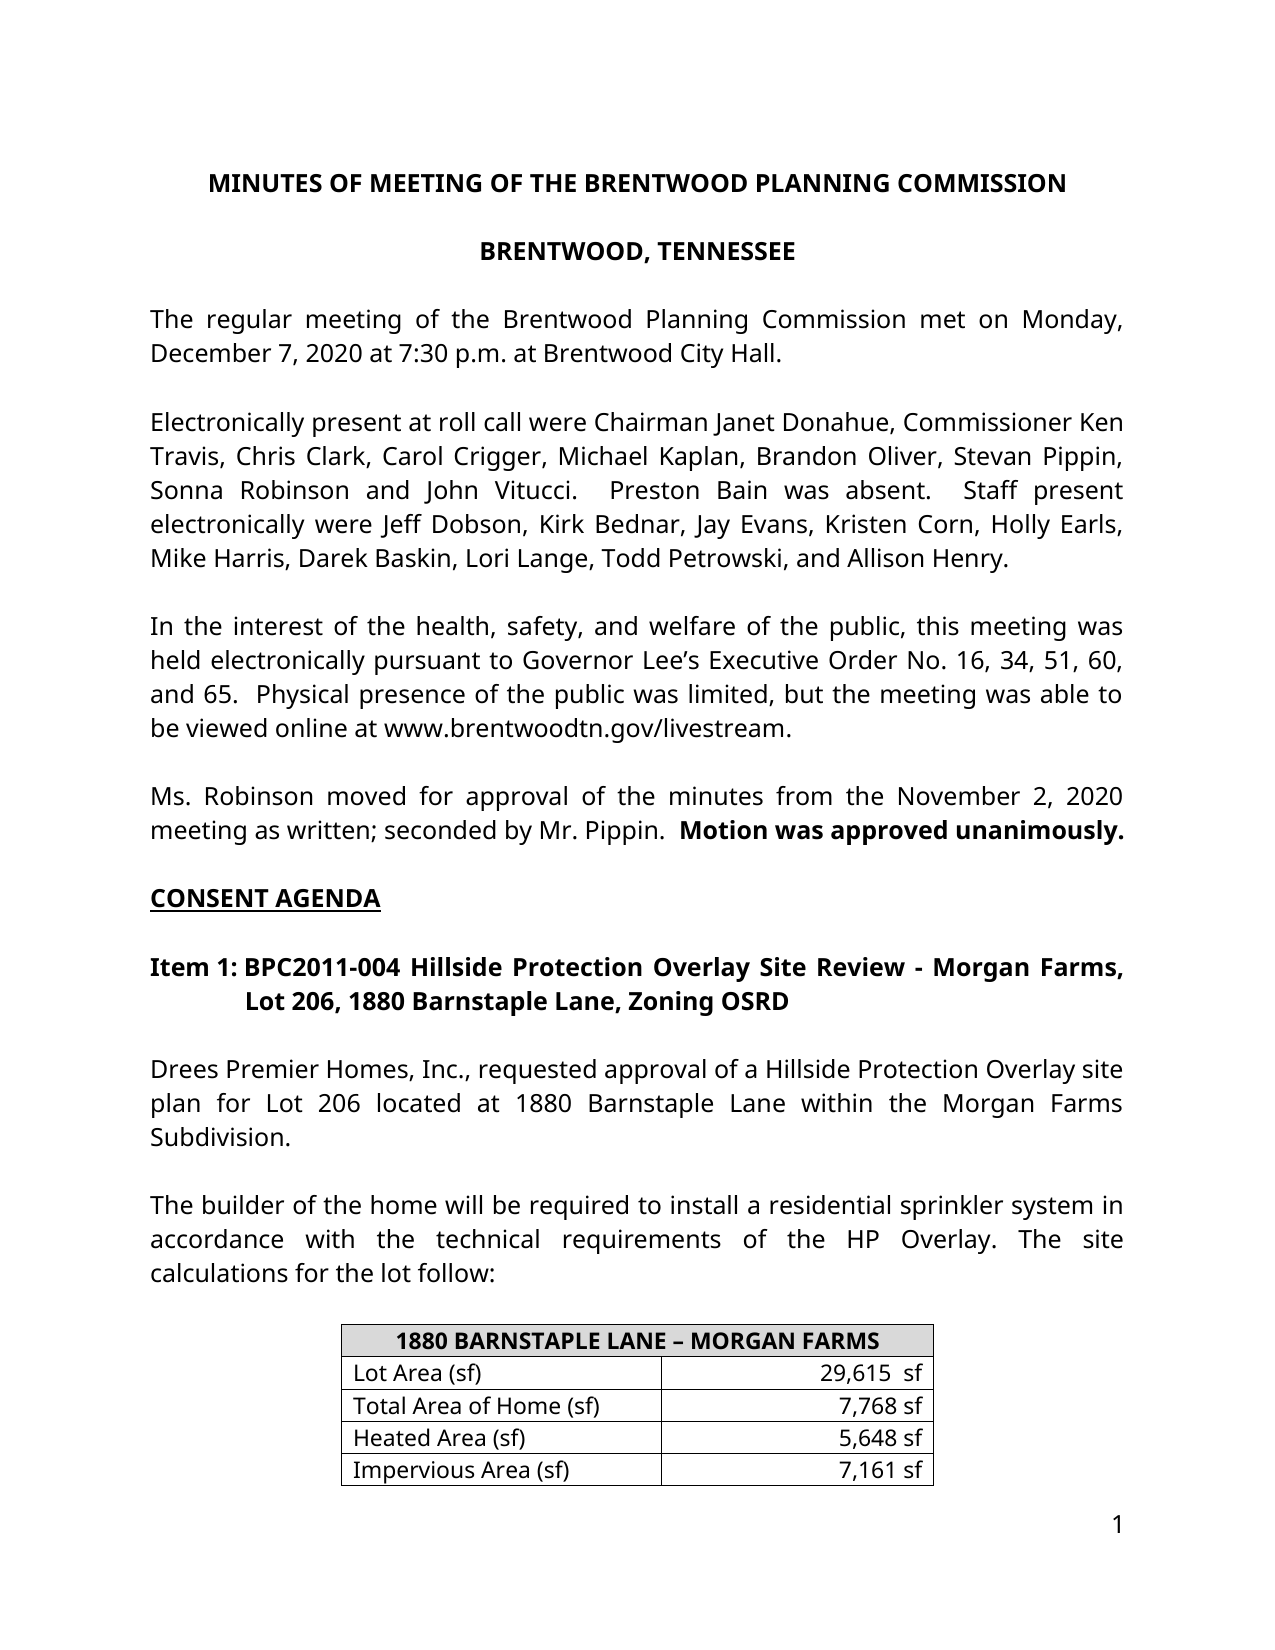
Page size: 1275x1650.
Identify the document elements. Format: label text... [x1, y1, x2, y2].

table_cell 7,161 sf [662, 1454, 933, 1485]
table_cell 7,768 sf [662, 1390, 933, 1421]
title In the interest of the health, safety, and welfare of the public, this meeting was held electronically pursuant to Governor Lee’s Executive Order No. 16, 34, 51, 60, and 65. Physical presence of the public was limited, but the meeting was able to be viewed online at www.brentwoodtn.gov/livestream. [150, 609, 1125, 745]
table_cell Impervious Area (sf) [342, 1454, 661, 1485]
table_cell Total Area of Home (sf) [342, 1390, 661, 1421]
text The builder of the home will be required to install a residential sprinkler system in accordance with the technical requirements of the HP Overlay. The site calculations for the lot follow: [150, 1188, 1125, 1290]
text CONSENT AGENDA [150, 881, 1125, 915]
title The regular meeting of the Brentwood Planning Commission met on Monday, December 7, 2020 at 7:30 p.m. at Brentwood City Hall. [150, 302, 1125, 370]
table_header 1880 BARNSTAPLE LANE – MORGAN FARMS [342, 1325, 933, 1356]
text BRENTWOOD, TENNESSEE [150, 234, 1125, 268]
table_cell Lot Area (sf) [342, 1357, 661, 1388]
title Electronically present at roll call were Chairman Janet Donahue, Commissioner Ken Travis, Chris Clark, Carol Crigger, Michael Kaplan, Brandon Oliver, Stevan Pippin, Sonna Robinson and John Vitucci. Preston Bain was absent. Staff present electronically were Jeff Dobson, Kirk Bednar, Jay Evans, Kristen Corn, Holly Earls, Mike Harris, Darek Baskin, Lori Lange, Todd Petrowski, and Allison Henry. [150, 404, 1125, 574]
text Drees Premier Homes, Inc., requested approval of a Hillside Protection Overlay site plan for Lot 206 located at 1880 Barnstaple Lane within the Morgan Farms Subdivision. [150, 1051, 1125, 1154]
table_cell 5,648 sf [662, 1422, 933, 1453]
table_cell Heated Area (sf) [342, 1422, 661, 1453]
table_cell 29,615 sf [662, 1357, 933, 1388]
text Item 1: BPC2011-004 Hillside Protection Overlay Site Review - Morgan Farms, Lot 206, 1880 Barnstaple Lane, Zoning OSRD [150, 949, 1125, 1017]
text MINUTES OF MEETING OF THE BRENTWOOD PLANNING COMMISSION [150, 166, 1125, 200]
title Ms. Robinson moved for approval of the minutes from the November 2, 2020 meeting as written; seconded by Mr. Pippin. Motion was approved unanimously. [150, 779, 1125, 847]
